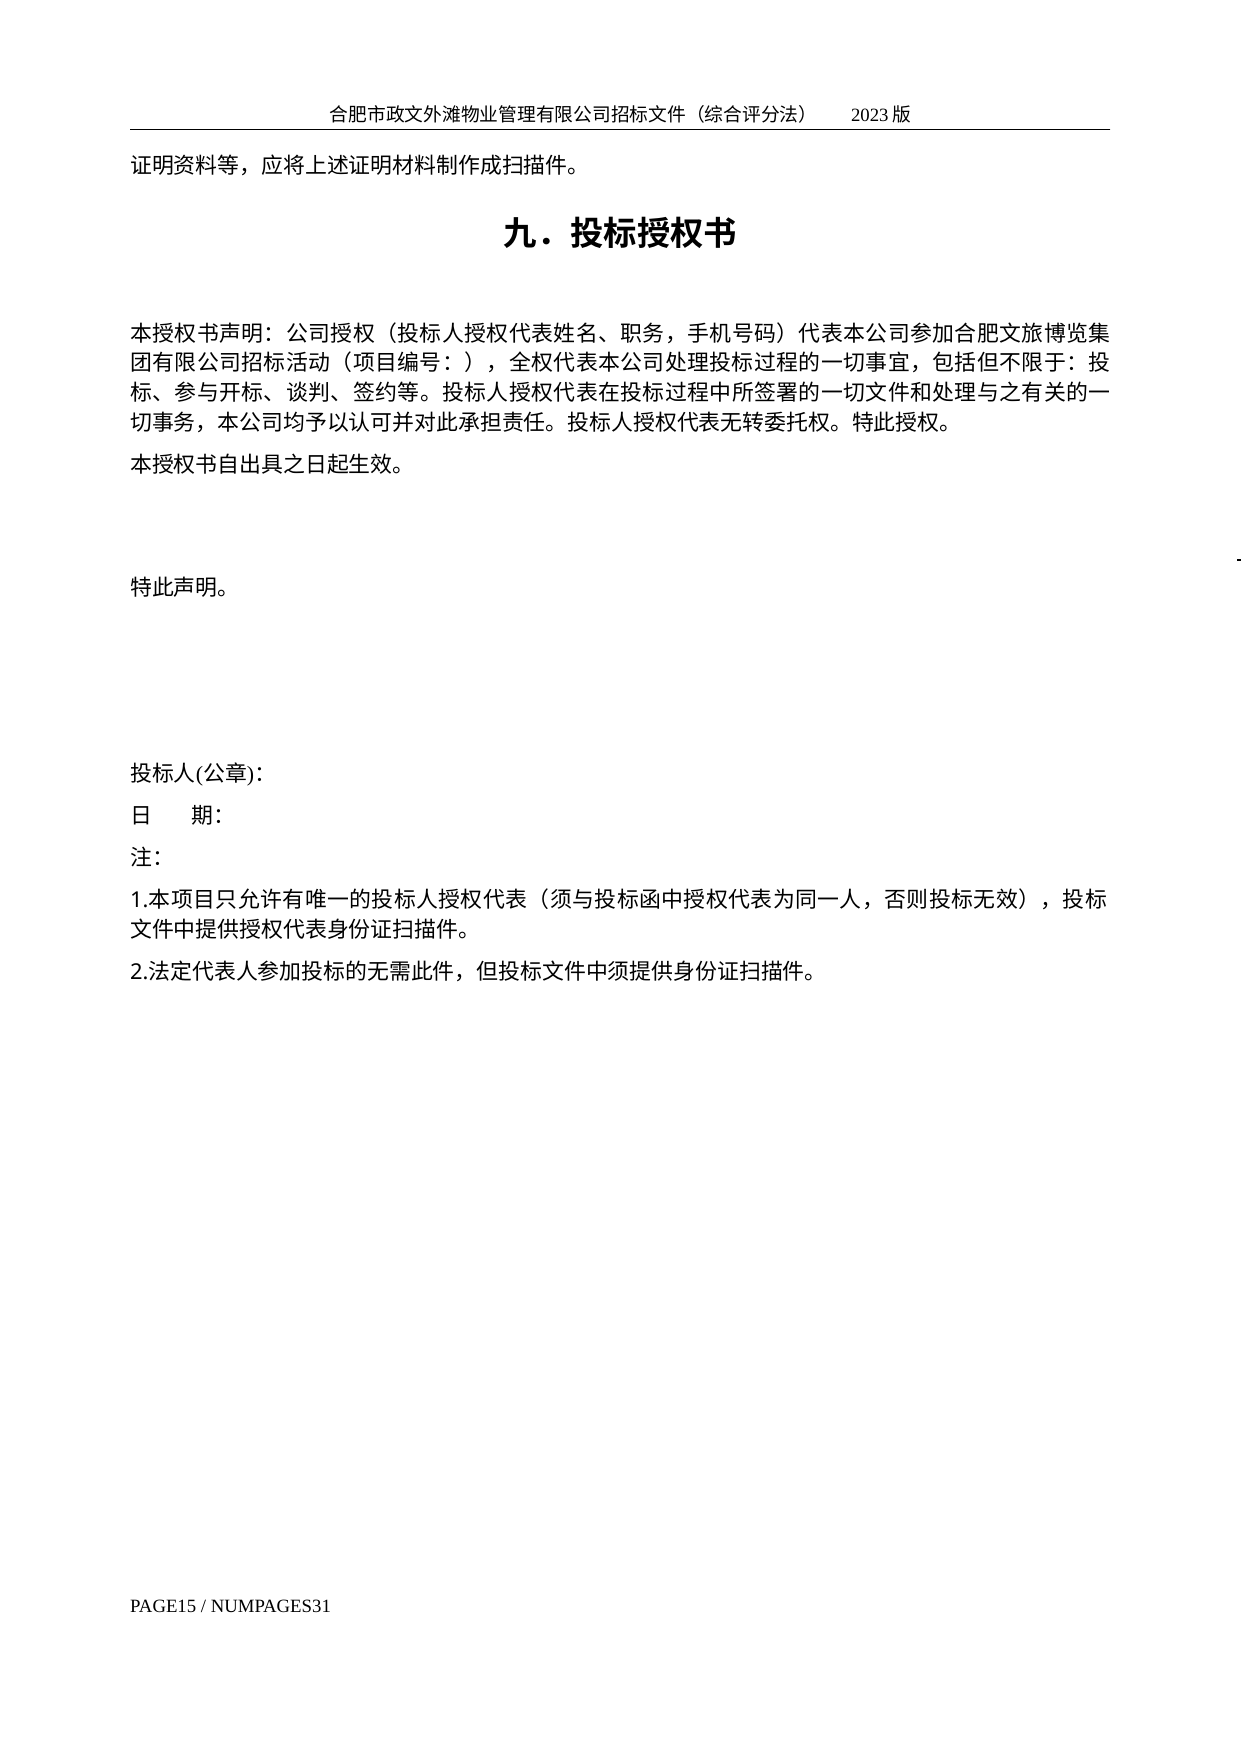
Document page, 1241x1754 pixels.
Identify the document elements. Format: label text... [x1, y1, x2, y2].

subtitle 九．投标授权书 [130, 207, 1110, 255]
text 注： [130, 842, 1110, 871]
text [130, 150, 1110, 180]
text 2.法定代表人参加投标的无需此件，但投标文件中须提供身份证扫描件。 [130, 956, 1110, 985]
text 特此声明。 [130, 571, 1110, 601]
text 本授权书声明：公司授权（投标人授权代表姓名、职务，手机号码）代表本公司参加合肥文旅博览集团有限公司招标活动（项目编号：），全权代表本公司处理投标过程的一切事宜，包括但不限于：投标、参与开标、谈判、签约等。投标人授权代表在投标过程中所签署的一切文件和处理与之有关的一切事务，本公司均予以认可并对此承担责任。投标人授权代表无转委托权。特此授权。 [130, 317, 1110, 436]
text 1.本项目只允许有唯一的投标人授权代表（须与投标函中授权代表为同一人，否则投标无效），投标文件中提供授权代表身份证扫描件。 [130, 884, 1110, 943]
text 日 期： [130, 799, 1110, 829]
text 本授权书自出具之日起生效。 [130, 449, 1110, 478]
text 投标人(公章)： [130, 757, 1110, 787]
